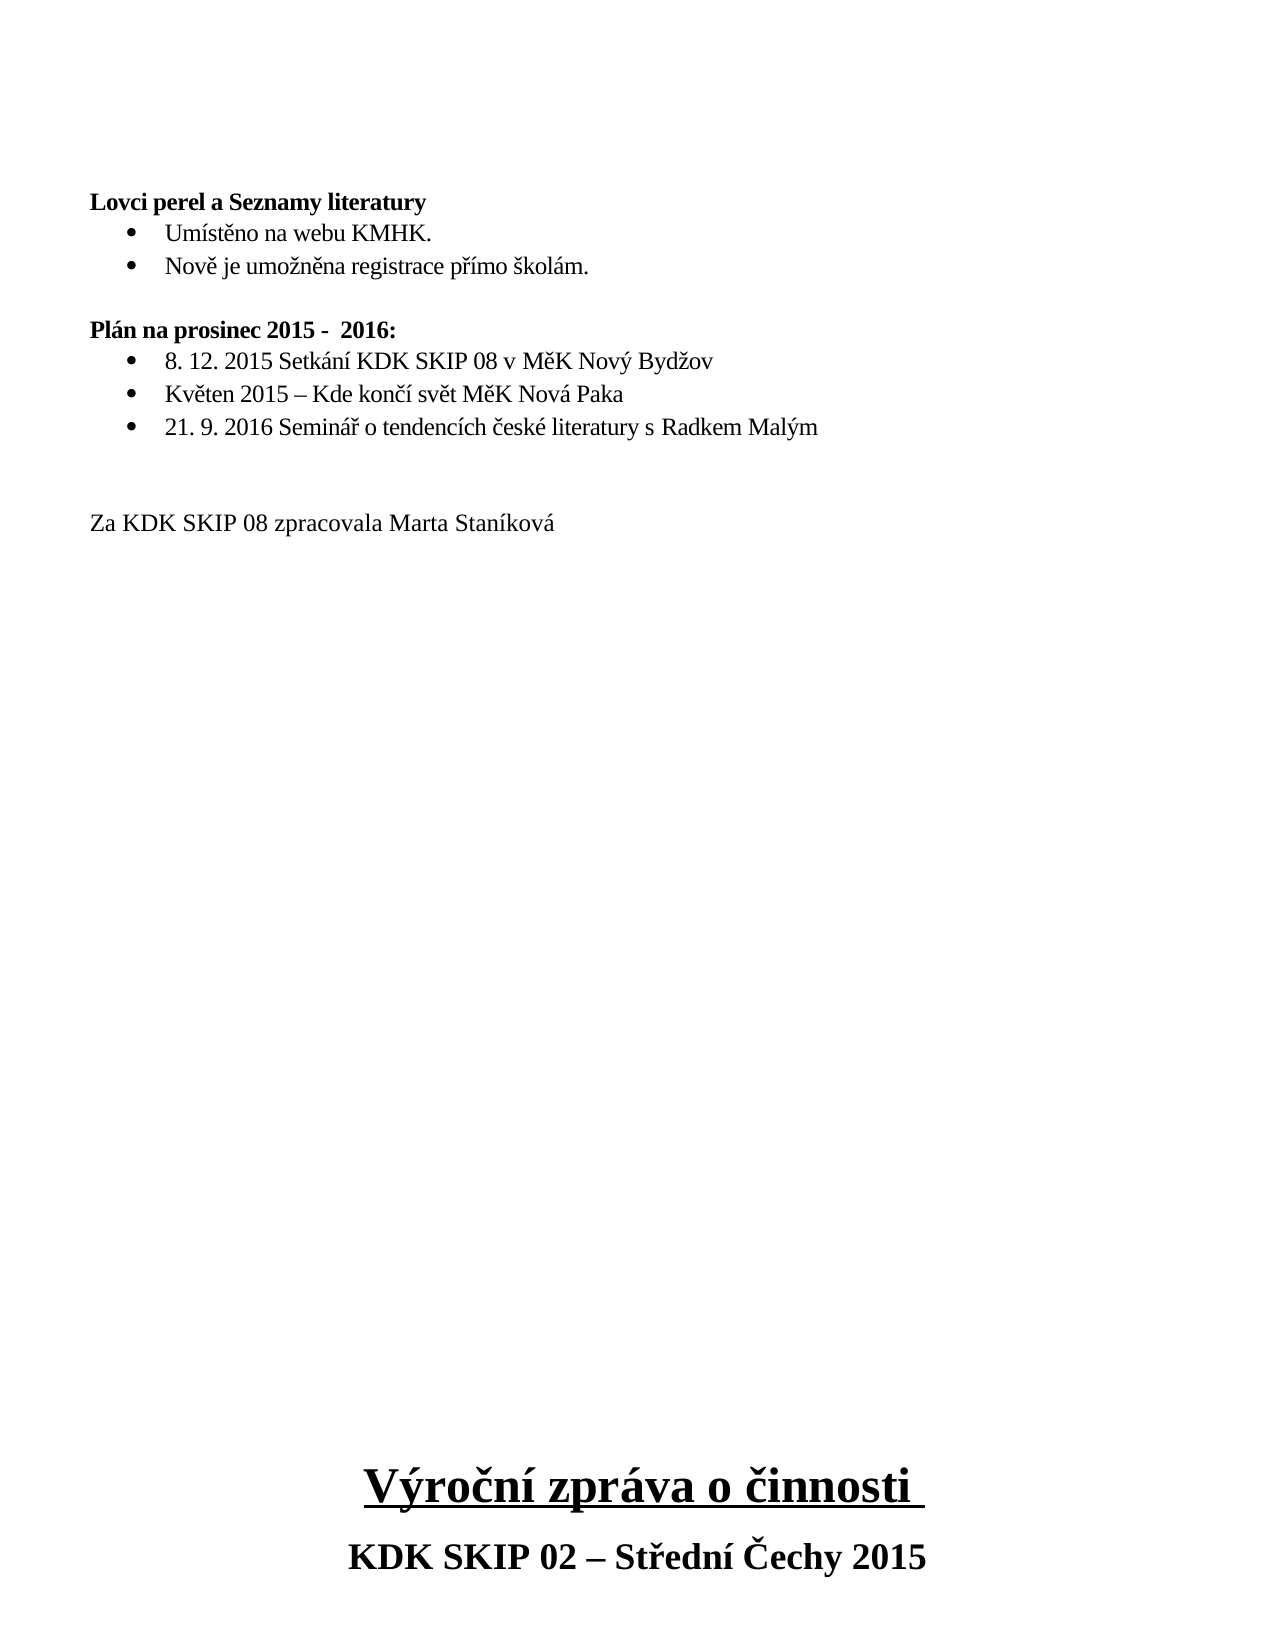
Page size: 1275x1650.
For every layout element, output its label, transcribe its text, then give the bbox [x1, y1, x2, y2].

list Umístěno na webu KMHK. [127, 218, 1185, 247]
list Nově je umožněna registrace přímo školám. [127, 251, 1185, 280]
list 8. 12. 2015 Setkání KDK SKIP 08 v MěK Nový Bydžov [127, 346, 1185, 375]
text KDK SKIP 02 – Střední Čechy 2015 [89, 1534, 1185, 1577]
text Výroční zpráva o činnosti [89, 1456, 1185, 1513]
text Plán na prosinec 2015 - 2016: [89, 315, 1185, 344]
text Za KDK SKIP 08 zpracovala Marta Staníková [89, 508, 1185, 536]
text Lovci perel a Seznamy literatury [89, 187, 1185, 216]
list Květen 2015 – Kde končí svět MěK Nová Paka [127, 379, 1185, 408]
list 21. 9. 2016 Seminář o tendencích české literatury s Radkem Malým [127, 412, 1185, 441]
